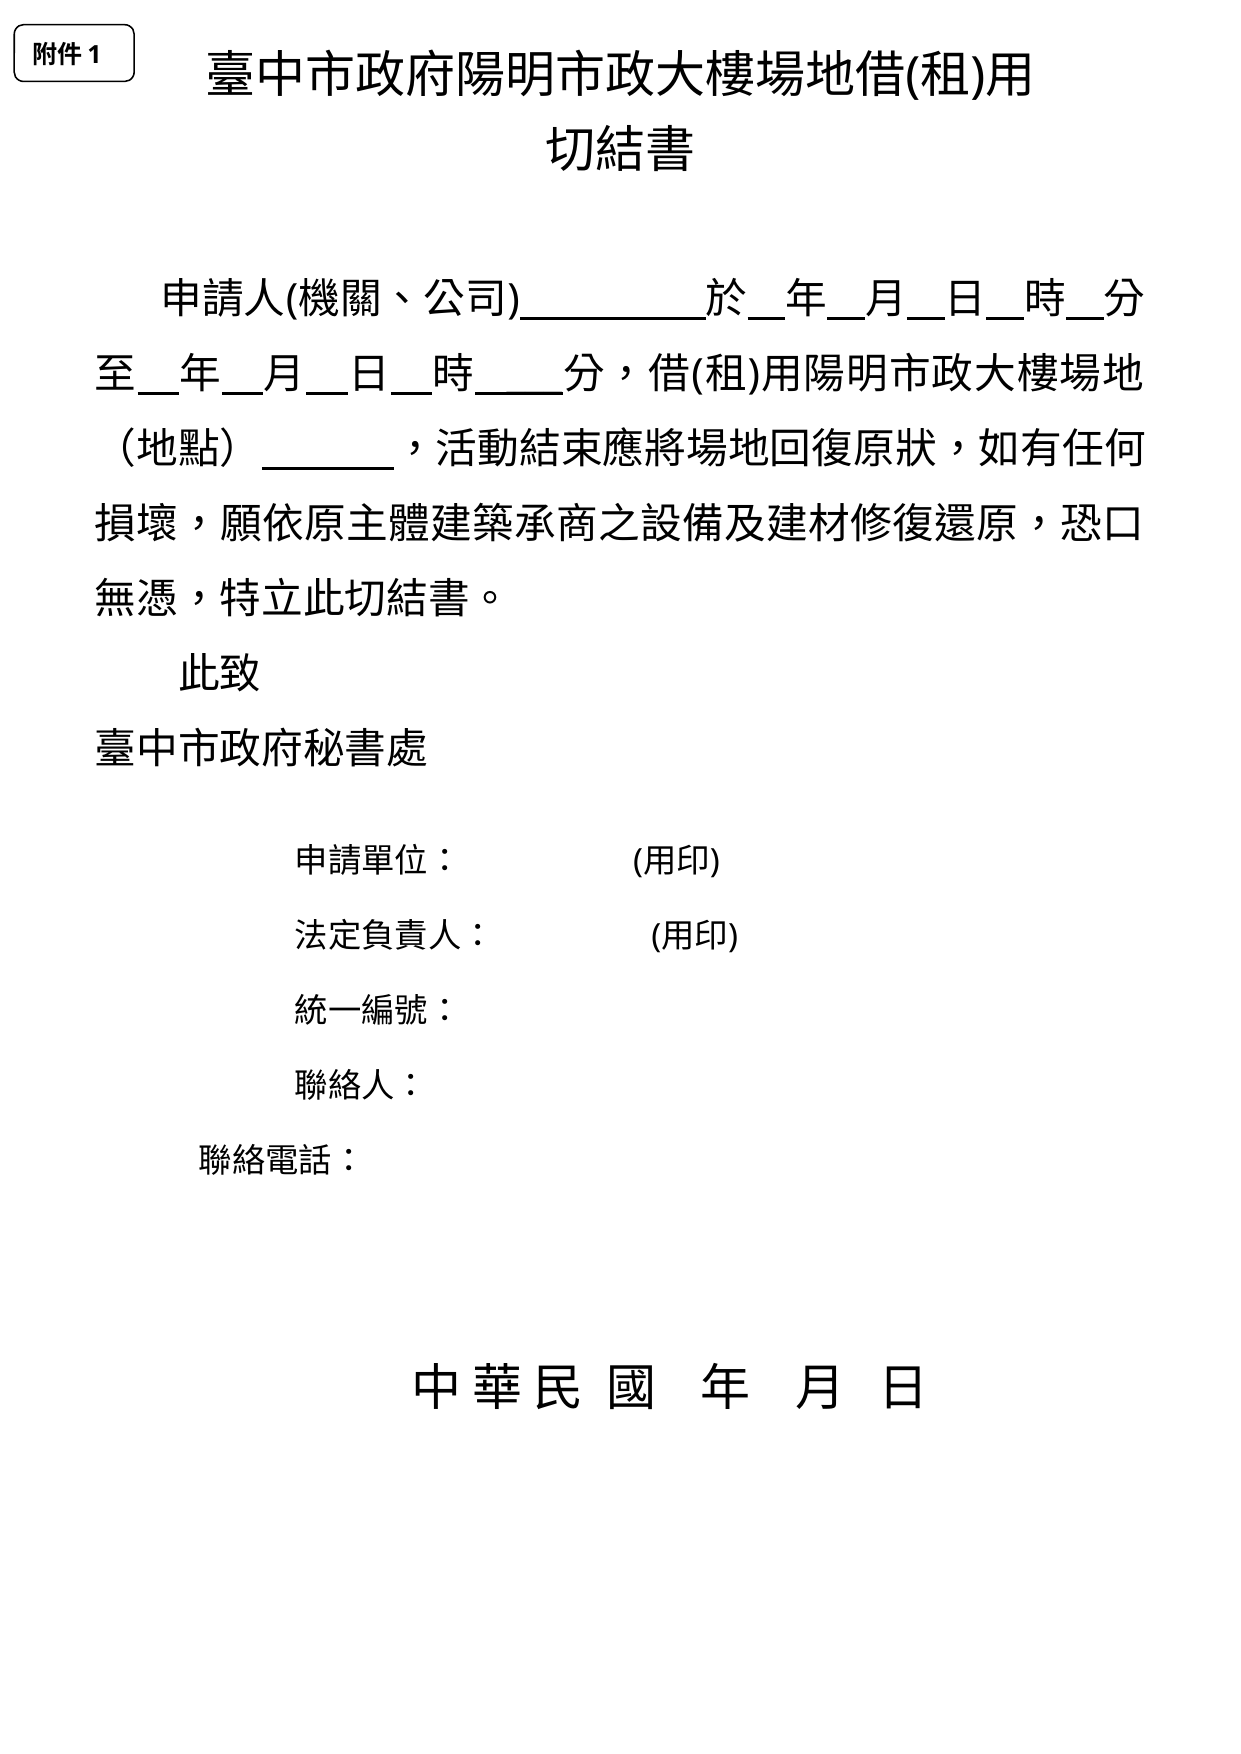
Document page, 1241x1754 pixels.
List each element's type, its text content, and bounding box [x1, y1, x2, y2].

text 臺中市政府秘書處 [94, 708, 1146, 783]
text 統一編號： [94, 971, 1146, 1046]
text 法定負責人： (用印) [94, 896, 1146, 971]
text 臺中市政府陽明市政大樓場地借(租)用 [94, 33, 1146, 108]
text 申請人(機關、公司) 於 年 月 日 時 分至 年 月 日 時 ___分，借(租)用陽明市政大樓場地（地點） ，活動結束應將場地回復原狀，如有任何損壞，願依原主體建築承商之設備及建材修復還原，恐口無憑，特立此切結書。 [94, 258, 1146, 633]
text 聯絡人： [94, 1046, 1146, 1121]
text 切結書 [94, 108, 1146, 183]
text 此致 [94, 633, 1146, 708]
text 聯絡電話： [94, 1121, 1146, 1196]
text 申請單位： (用印) [94, 821, 1146, 896]
text 中 華 民 國 年 月 日 [94, 1346, 1146, 1421]
